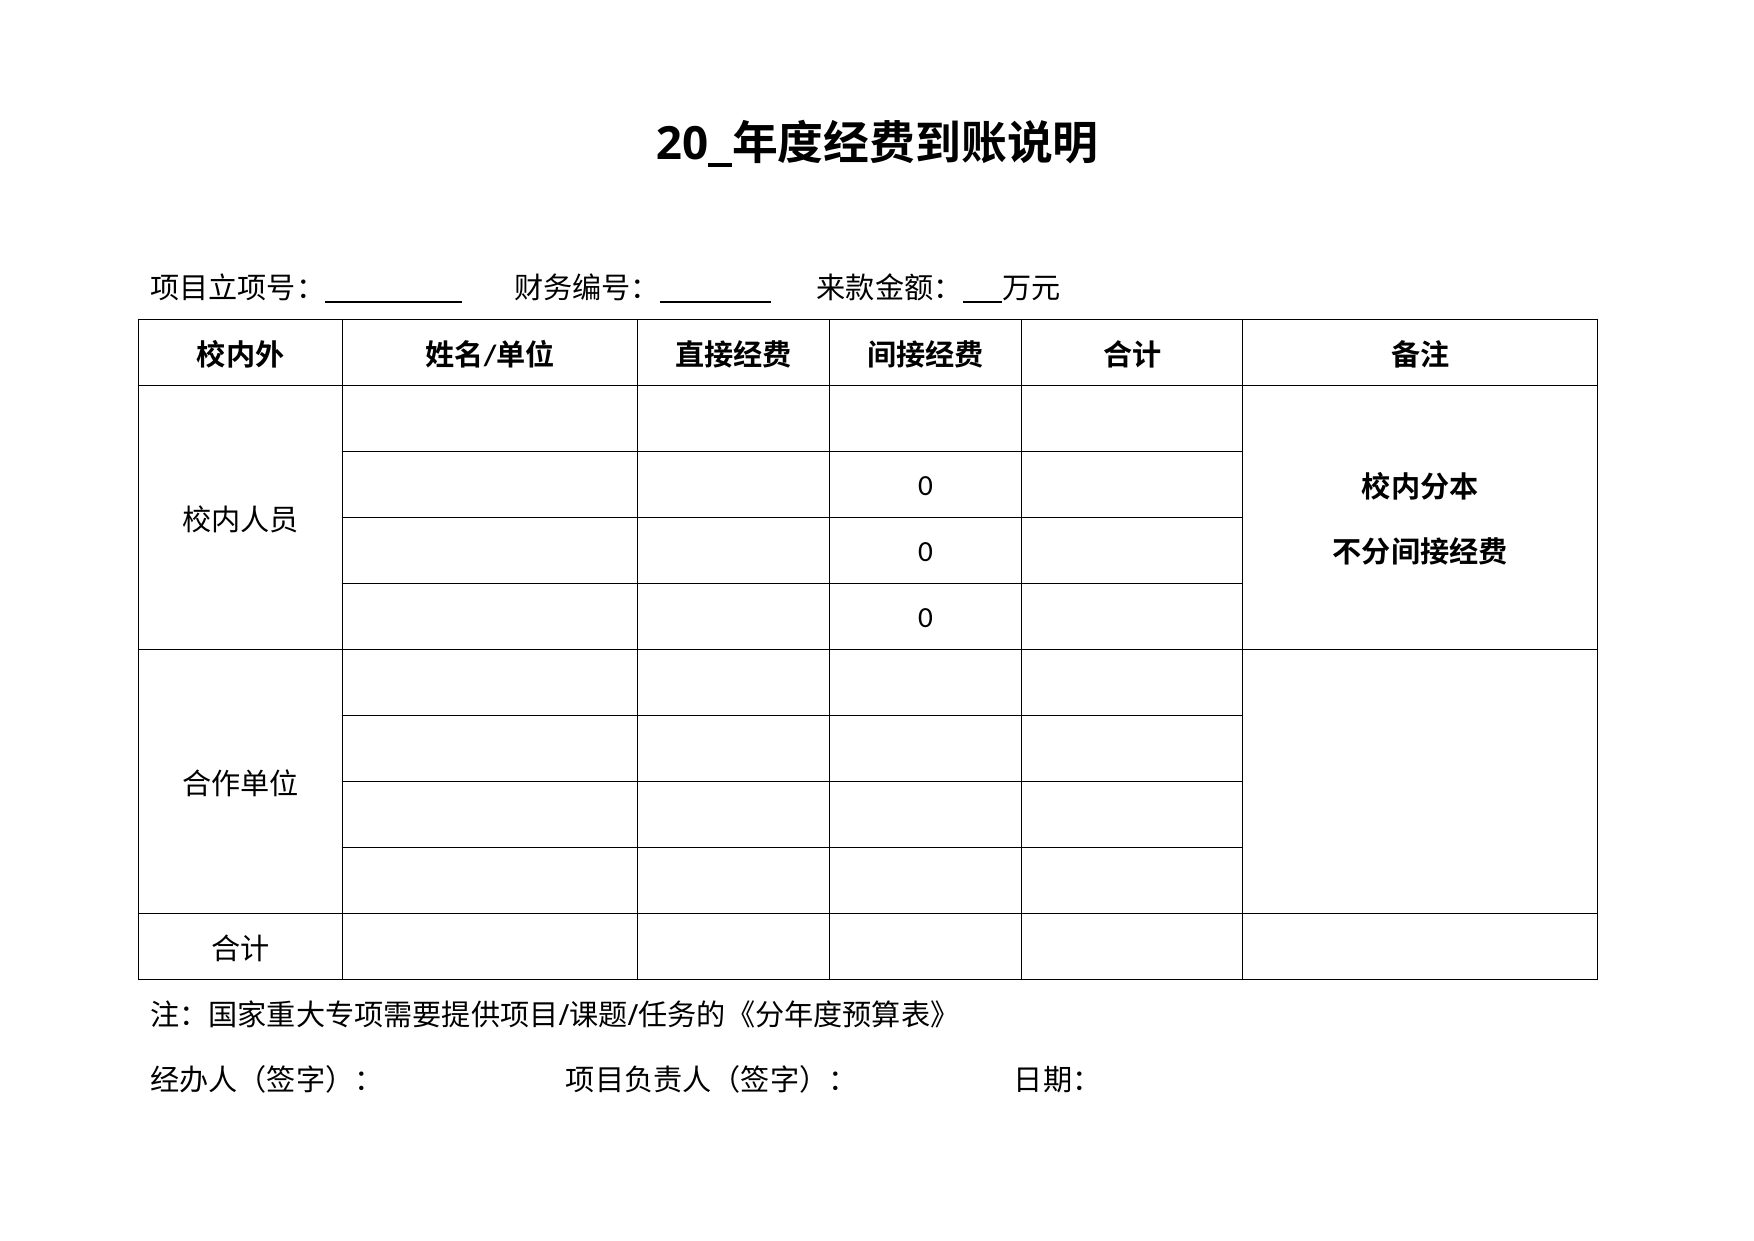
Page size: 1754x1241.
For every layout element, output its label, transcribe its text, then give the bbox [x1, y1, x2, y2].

text 项目立项号： 财务编号： 来款金额： 万元 [150, 254, 1604, 319]
table_cell [343, 716, 637, 781]
table_cell [638, 848, 829, 913]
table_header 校内外 [139, 320, 342, 385]
table_cell [1243, 914, 1597, 979]
table_cell [830, 782, 1021, 847]
table_cell [1022, 716, 1242, 781]
table_cell [638, 782, 829, 847]
text 经办人（签字）： 项目负责人（签字）： 日期： [150, 1045, 1604, 1110]
table_header 间接经费 [830, 320, 1021, 385]
table_cell [638, 650, 829, 715]
text 20 年度经费到账说明 [150, 91, 1604, 189]
table_cell [343, 914, 637, 979]
table_cell 合作单位 [139, 650, 342, 913]
table_cell [830, 914, 1021, 979]
table_cell [1022, 848, 1242, 913]
table_cell [1022, 518, 1242, 583]
table_cell [1022, 584, 1242, 649]
table_header 直接经费 [638, 320, 829, 385]
table_cell [638, 584, 829, 649]
table_cell 0 [830, 452, 1021, 517]
table_cell [830, 716, 1021, 781]
table_cell 0 [830, 518, 1021, 583]
table_cell [343, 584, 637, 649]
table_header 姓名/单位 [343, 320, 637, 385]
table_header 备注 [1243, 320, 1597, 385]
table_cell [638, 452, 829, 517]
table_cell [1022, 914, 1242, 979]
table_header 合计 [1022, 320, 1242, 385]
table_cell [830, 650, 1021, 715]
table_cell [830, 386, 1021, 451]
table_cell 0 [830, 584, 1021, 649]
table_cell [343, 518, 637, 583]
table_cell [638, 716, 829, 781]
table_cell 校内人员 [139, 386, 342, 649]
table_cell [343, 386, 637, 451]
table_cell [638, 914, 829, 979]
text 注：国家重大专项需要提供项目/课题/任务的《分年度预算表》 [150, 980, 1604, 1045]
table_cell [343, 452, 637, 517]
table_cell 合计 [139, 914, 342, 979]
table_cell [343, 848, 637, 913]
table_cell [830, 848, 1021, 913]
table_cell [638, 386, 829, 451]
table_cell [638, 518, 829, 583]
table_cell [1022, 452, 1242, 517]
table_cell [1022, 650, 1242, 715]
table_cell 校内分本 不分间接经费 [1243, 386, 1597, 649]
table_cell [1243, 650, 1597, 913]
table_cell [1022, 782, 1242, 847]
table_cell [1022, 386, 1242, 451]
table_cell [343, 650, 637, 715]
table_cell [343, 782, 637, 847]
